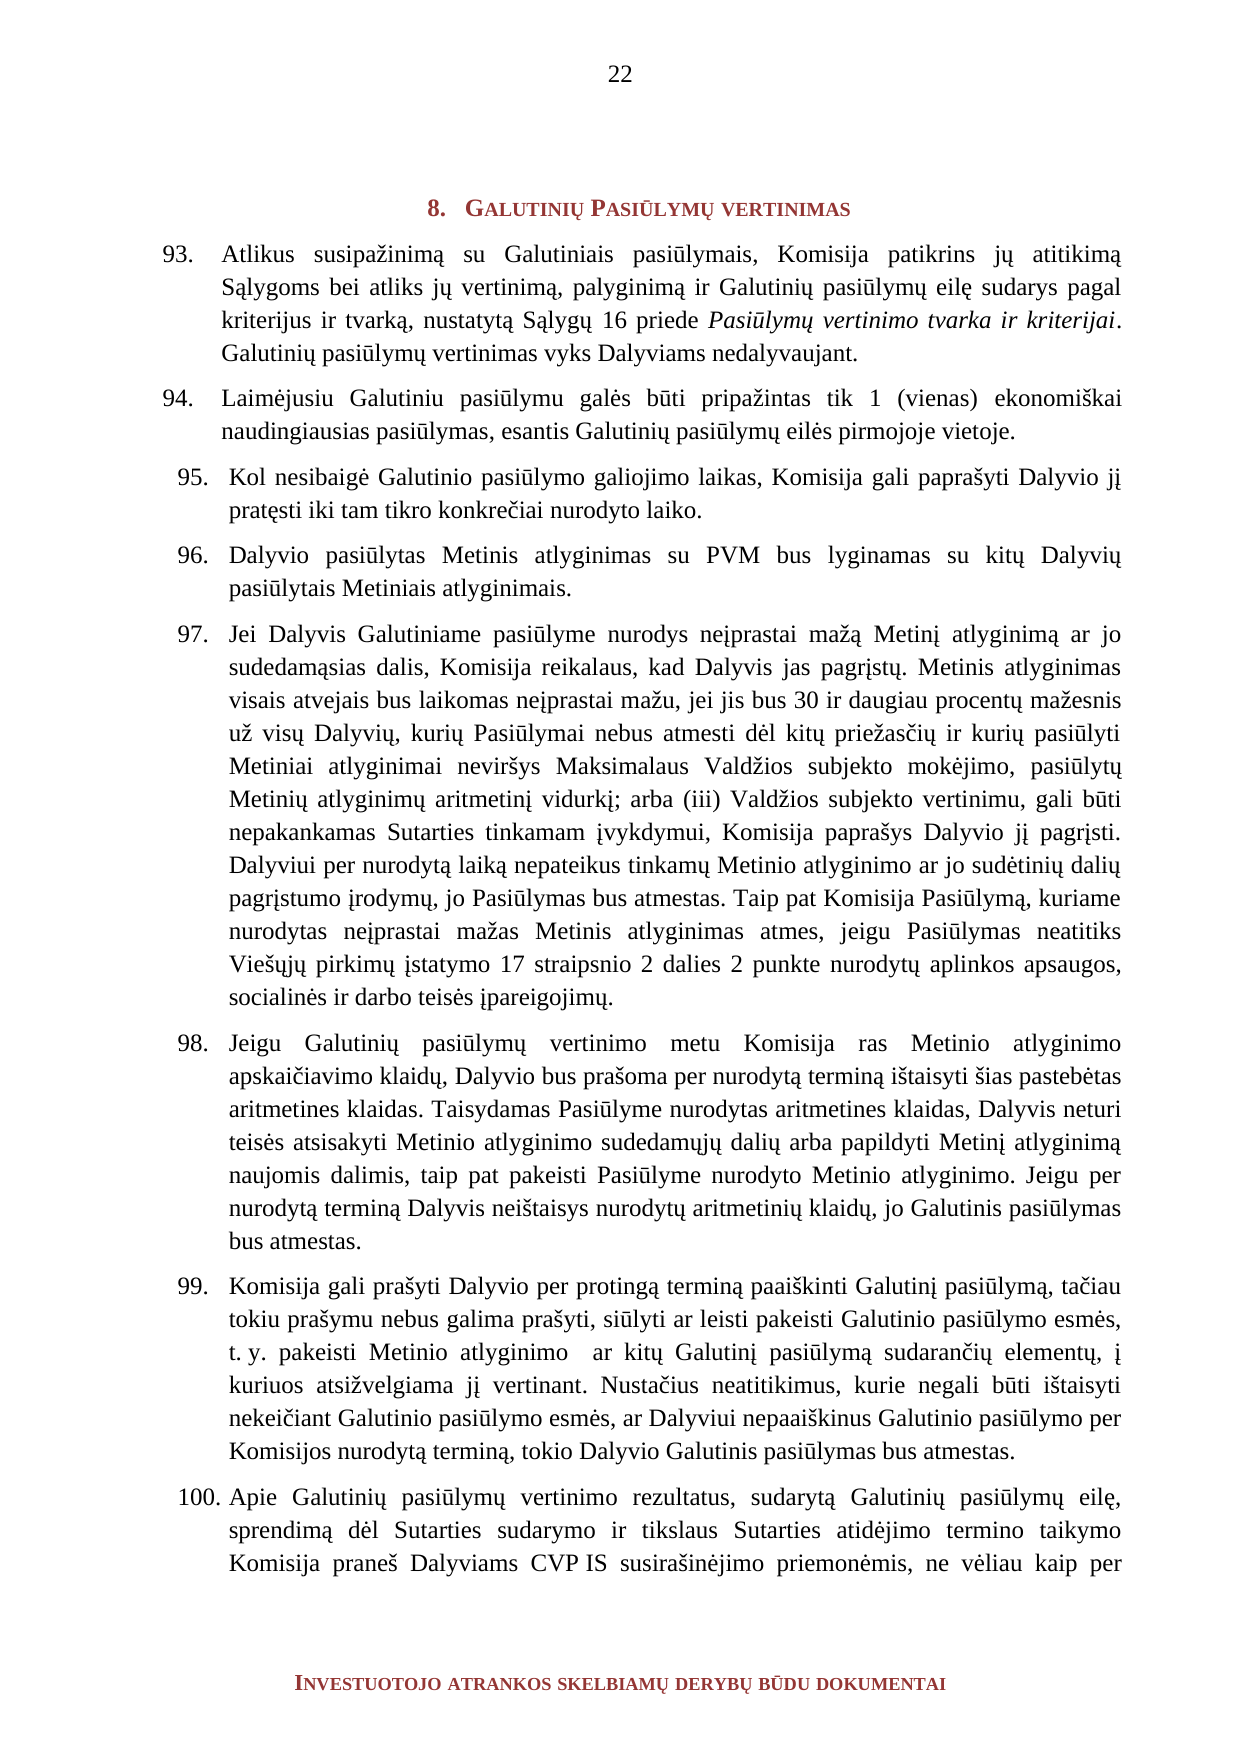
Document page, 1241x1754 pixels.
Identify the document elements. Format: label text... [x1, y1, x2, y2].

text Dalyvio pasiūlytas Metinis atlyginimas su PVM bus lyginamas su kitų Dalyvių pasiūlytais Metiniais atlyginimais. [177, 540, 1122, 602]
text Jeigu Galutinių pasiūlymų vertinimo metu Komisija ras Metinio atlyginimo apskaičiavimo klaidų, Dalyvio bus prašoma per nurodytą terminą ištaisyti šias pastebėtas aritmetines klaidas. Taisydamas Pasiūlyme nurodytas aritmetines klaidas, Dalyvis neturi teisės atsisakyti Metinio atlyginimo sudedamųjų dalių arba papildyti Metinį atlyginimą naujomis dalimis, taip pat pakeisti Pasiūlyme nurodyto Metinio atlyginimo. Jeigu per nurodytą terminą Dalyvis neištaisys nurodytų aritmetinių klaidų, jo Galutinis pasiūlymas bus atmestas. [177, 1028, 1122, 1254]
list Laimėjusiu Galutiniu pasiūlymu galės būti pripažintas tik 1 (vienas) ekonomiškai naudingiausias pasiūlymas, esantis Galutinių pasiūlymų eilės pirmojoje vietoje. [162, 383, 1122, 445]
subtitle Galutinių Pasiūlymų vertinimas [156, 193, 1122, 222]
text Jei Dalyvis Galutiniame pasiūlyme nurodys neįprastai mažą Metinį atlyginimą ar jo sudedamąsias dalis, Komisija reikalaus, kad Dalyvis jas pagrįstų. Metinis atlyginimas visais atvejais bus laikomas neįprastai mažu, jei jis bus 30 ir daugiau procentų mažesnis už visų Dalyvių, kurių Pasiūlymai nebus atmesti dėl kitų priežasčių ir kurių pasiūlyti Metiniai atlyginimai neviršys Maksimalaus Valdžios subjekto mokėjimo, pasiūlytų Metinių atlyginimų aritmetinį vidurkį; arba (iii) Valdžios subjekto vertinimu, gali būti nepakankamas Sutarties tinkamam įvykdymui, Komisija paprašys Dalyvio jį pagrįsti. Dalyviui per nurodytą laiką nepateikus tinkamų Metinio atlyginimo ar jo sudėtinių dalių pagrįstumo įrodymų, jo Pasiūlymas bus atmestas. Taip pat Komisija Pasiūlymą, kuriame nurodytas neįprastai mažas Metinis atlyginimas atmes, jeigu Pasiūlymas neatitiks Viešųjų pirkimų įstatymo 17 straipsnio 2 dalies 2 punkte nurodytų aplinkos apsaugos, socialinės ir darbo teisės įpareigojimų. [177, 619, 1122, 1011]
text Komisija gali prašyti Dalyvio per protingą terminą paaiškinti Galutinį pasiūlymą, tačiau tokiu prašymu nebus galima prašyti, siūlyti ar leisti pakeisti Galutinio pasiūlymo esmės, t. y. pakeisti Metinio atlyginimo ar kitų Galutinį pasiūlymą sudarančių elementų, į kuriuos atsižvelgiama jį vertinant. Nustačius neatitikimus, kurie negali būti ištaisyti nekeičiant Galutinio pasiūlymo esmės, ar Dalyviui nepaaiškinus Galutinio pasiūlymo per Komisijos nurodytą terminą, tokio Dalyvio Galutinis pasiūlymas bus atmestas. [177, 1271, 1122, 1465]
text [177, 1482, 1122, 1577]
text Kol nesibaigė Galutinio pasiūlymo galiojimo laikas, Komisija gali paprašyti Dalyvio jį pratęsti iki tam tikro konkrečiai nurodyto laiko. [177, 462, 1122, 524]
list Atlikus susipažinimą su Galutiniais pasiūlymais, Komisija patikrins jų atitikimą Sąlygoms bei atliks jų vertinimą, palyginimą ir Galutinių pasiūlymų eilę sudarys pagal kriterijus ir tvarką, nustatytą Sąlygų 16 priede Pasiūlymų vertinimo tvarka ir kriterijai. Galutinių pasiūlymų vertinimas vyks Dalyviams nedalyvaujant. [162, 239, 1122, 367]
